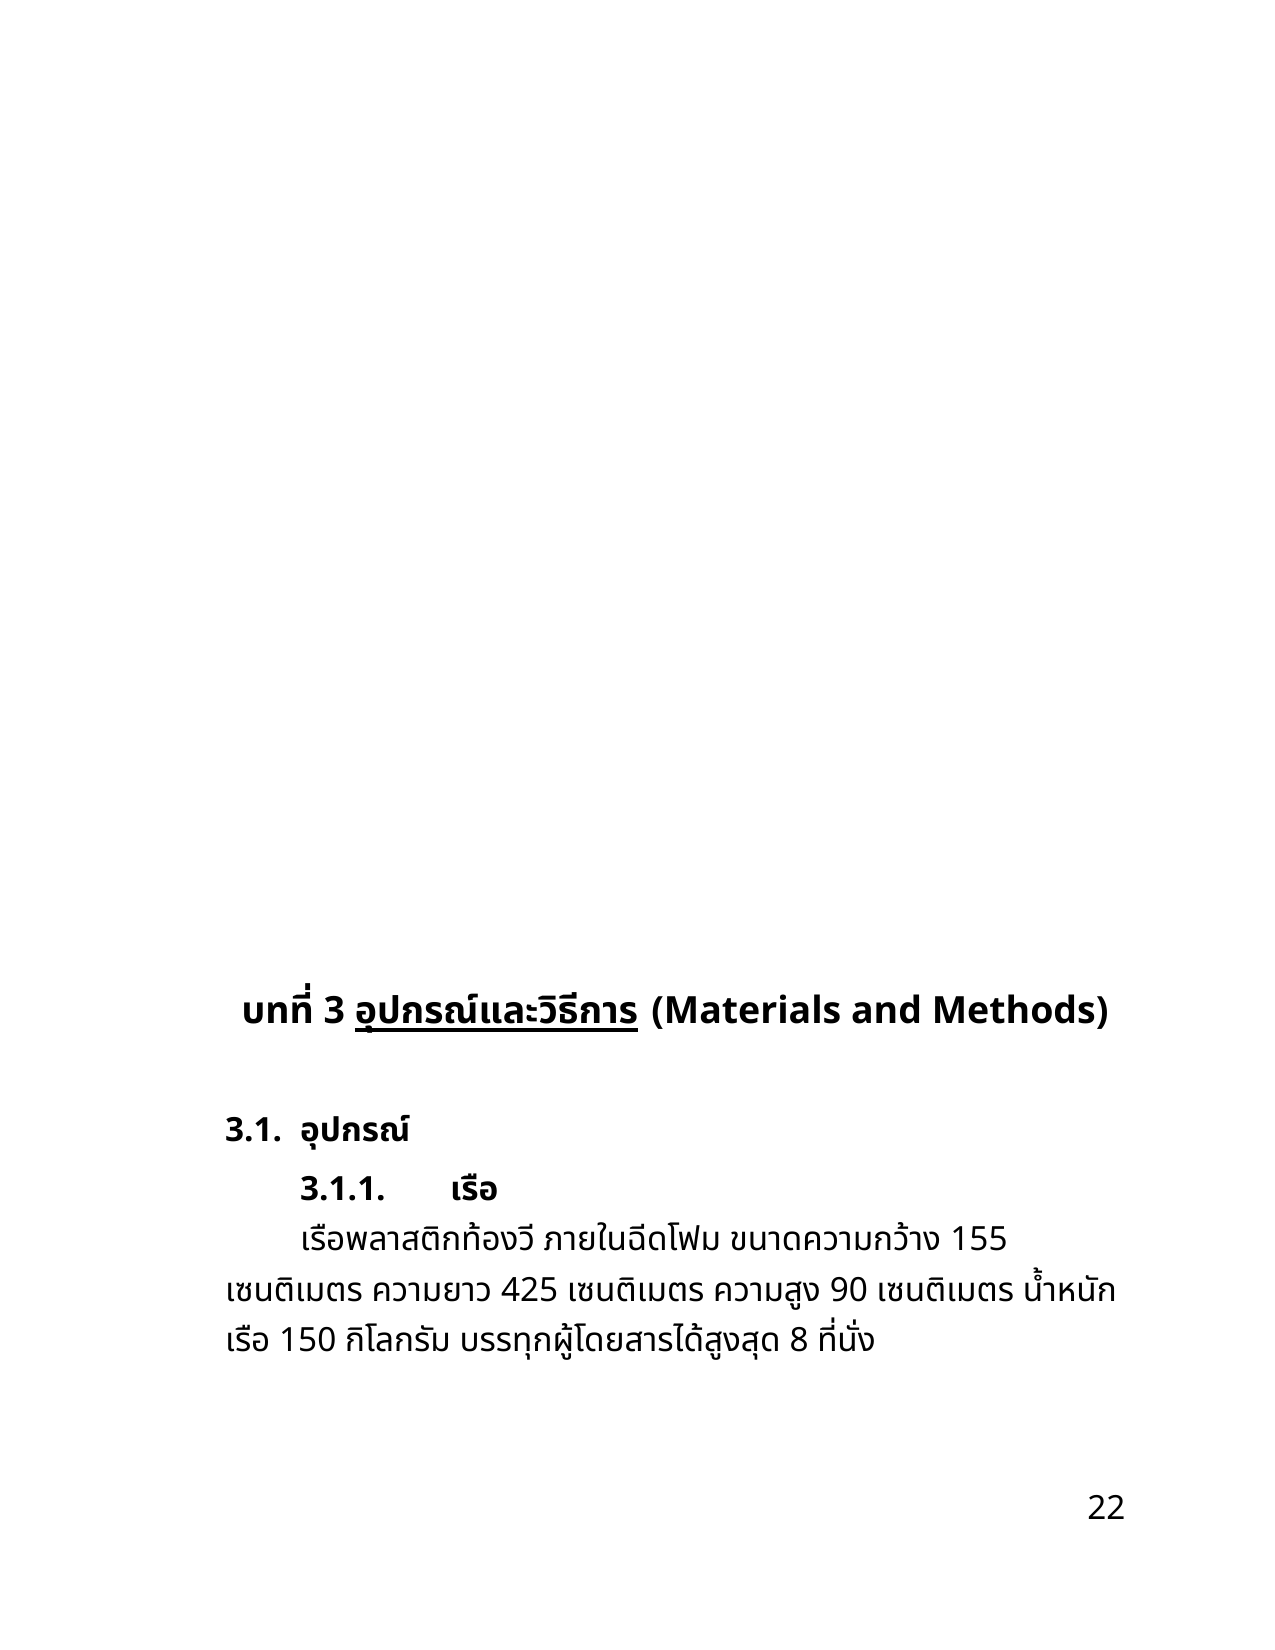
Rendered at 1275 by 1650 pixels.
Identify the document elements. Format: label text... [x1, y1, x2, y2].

text บทที่ 3 อุปกรณ์และวิธีการ (Materials and Methods) [225, 983, 1125, 1040]
list เรือ [300, 1164, 1125, 1215]
subtitle อุปกรณ์ [225, 1106, 1125, 1157]
text เรือพลาสติกท้องวี ภายในฉีดโฟม ขนาดความกว้าง 155 เซนติเมตร ความยาว 425 เซนติเมตร ความสูง 90 เซนติเมตร น้ำหนักเรือ 150 กิโลกรัม บรรทุกผู้โดยสารได้สูงสุด 8 ที่นั่ง [225, 1215, 1125, 1367]
